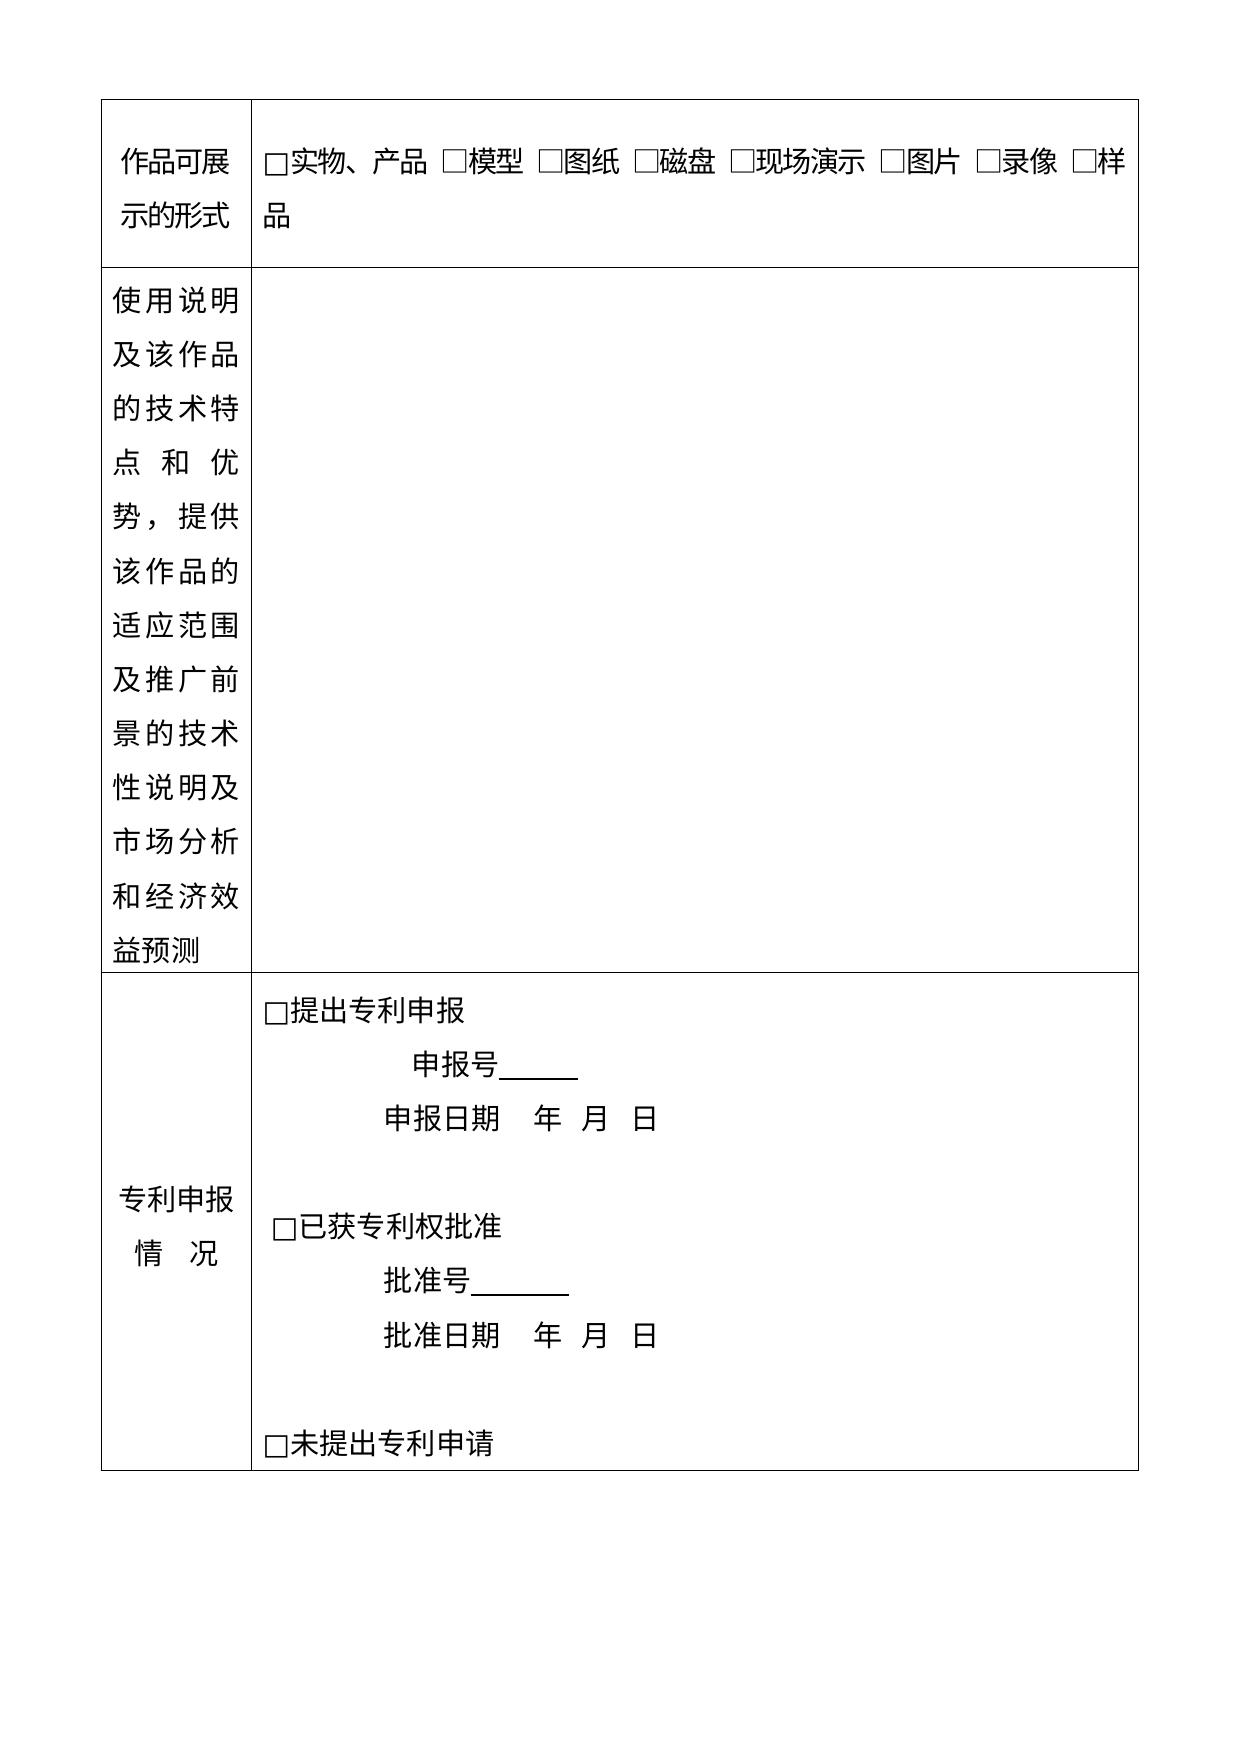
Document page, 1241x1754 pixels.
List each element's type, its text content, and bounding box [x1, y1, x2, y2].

table_cell 作品可展 示的形式 [102, 100, 251, 267]
table_cell 使用说明及该作品的技术特点和优势，提供该作品的适应范围及推广前景的技术性说明及市场分析和经济效益预测 [102, 268, 251, 972]
table_cell □提出专利申报 申报号 申报日期 年 月 日 □已获专利权批准 批准号 批准日期 年 月 日 □未提出专利申请 [252, 973, 1138, 1469]
table_cell [252, 268, 1138, 972]
table_cell 专利申报 情 况 [102, 973, 251, 1469]
table_cell □实物、产品 □模型 □图纸 □磁盘 □现场演示 □图片 □录像 □样品 [252, 100, 1138, 267]
